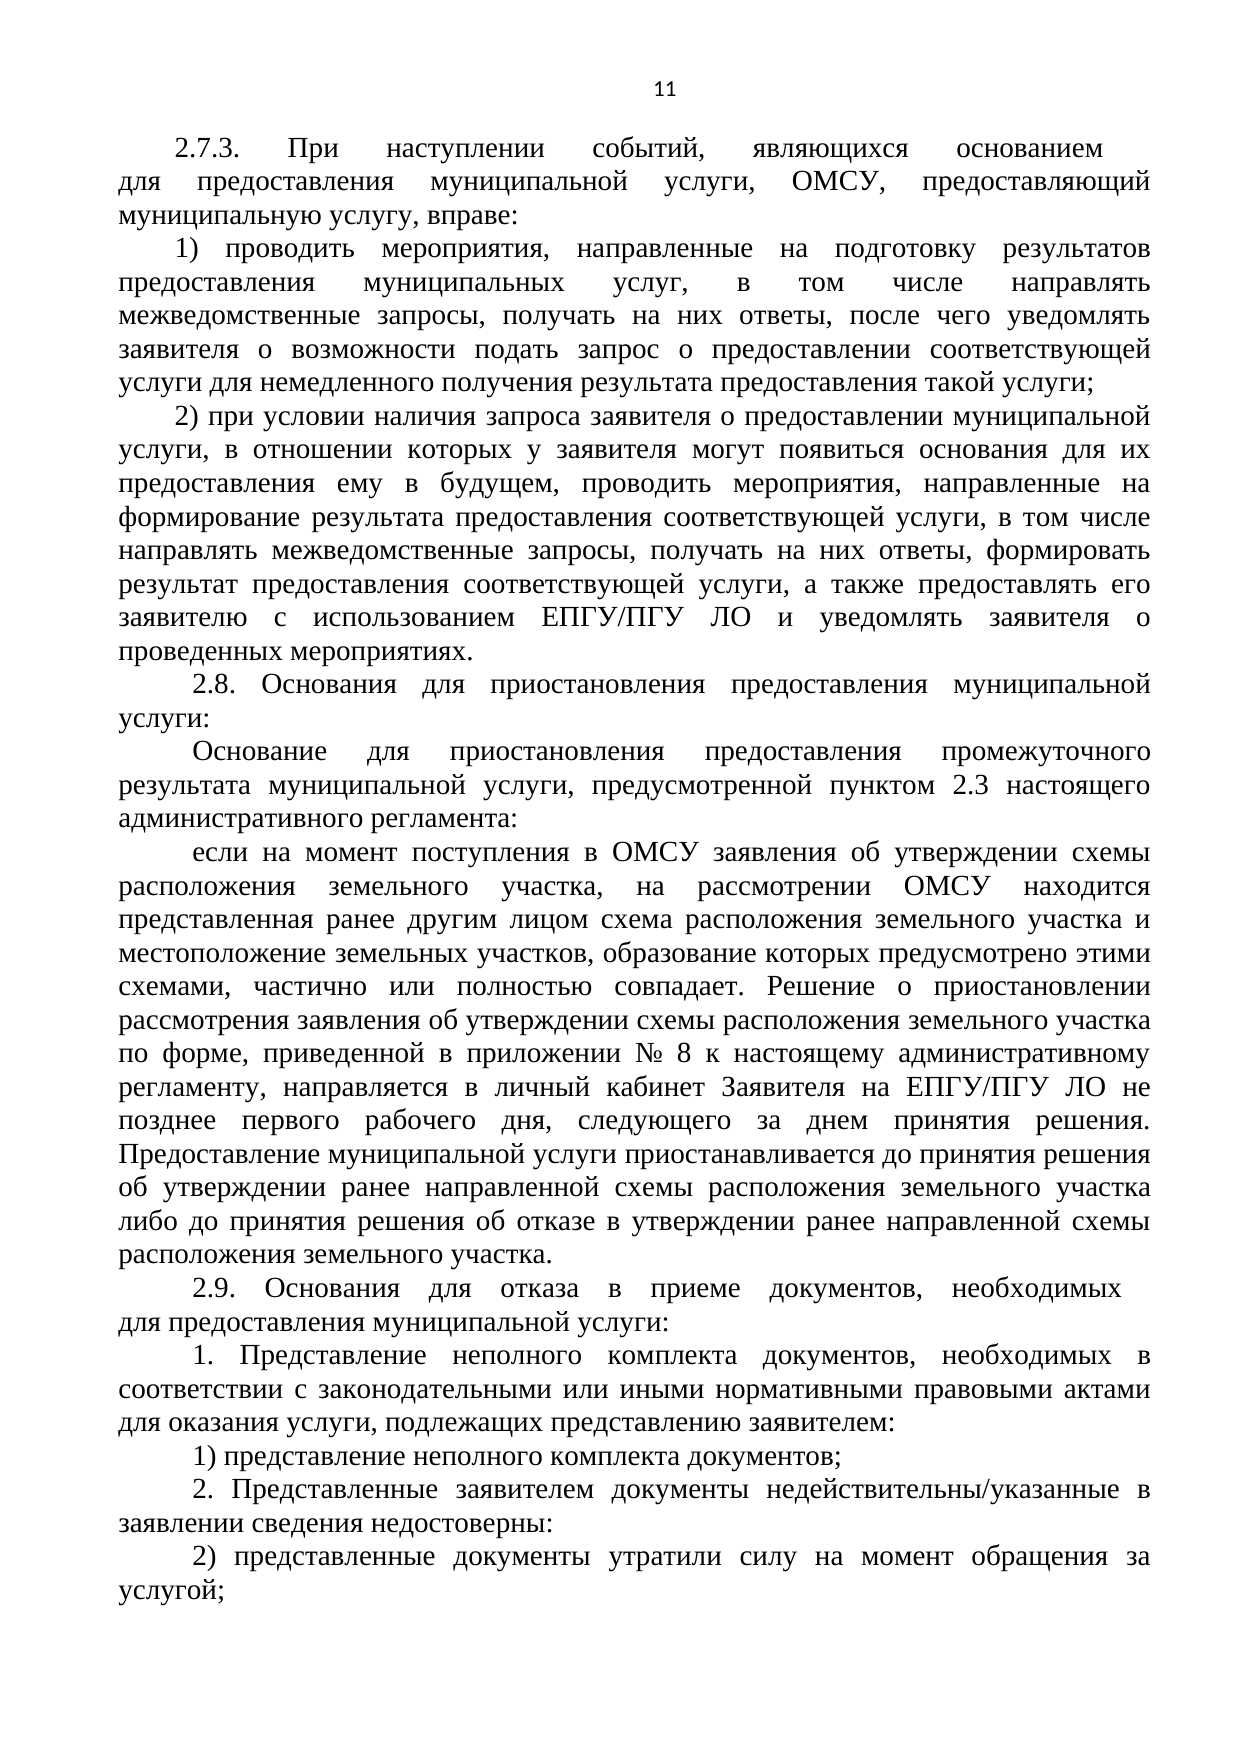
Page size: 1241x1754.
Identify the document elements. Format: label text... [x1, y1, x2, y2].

text 1) представление неполного комплекта документов; [118, 1438, 1152, 1471]
text 2.8. Основания для приостановления предоставления муниципальной услуги: [118, 666, 1152, 733]
text 2) представленные документы утратили силу на момент обращения за услугой; [118, 1538, 1152, 1606]
text 2. Представленные заявителем документы недействительны/указанные в заявлении сведения недостоверны: [118, 1471, 1152, 1538]
text 2) при условии наличия запроса заявителя о предоставлении муниципальной услуги, в отношении которых у заявителя могут появиться основания для их предоставления ему в будущем, проводить мероприятия, направленные на формирование результата предоставления соответствующей услуги, в том числе направлять межведомственные запросы, получать на них ответы, формировать результат предоставления соответствующей услуги, а также предоставлять его заявителю с использованием ЕПГУ/ПГУ ЛО и уведомлять заявителя о проведенных мероприятиях. [118, 398, 1152, 666]
text 2.7.3. При наступлении событий, являющихся основанием для предоставления муниципальной услуги, ОМСУ, предоставляющий муниципальную услугу, вправе: [118, 130, 1152, 230]
text 1) проводить мероприятия, направленные на подготовку результатов предоставления муниципальных услуг, в том числе направлять межведомственные запросы, получать на них ответы, после чего уведомлять заявителя о возможности подать запрос о предоставлении соответствующей услуги для немедленного получения результата предоставления такой услуги; [118, 230, 1152, 398]
text 1. Представление неполного комплекта документов, необходимых в соответствии с законодательными или иными нормативными правовыми актами для оказания услуги, подлежащих представлению заявителем: [118, 1337, 1152, 1438]
text 2.9. Основания для отказа в приеме документов, необходимых для предоставления муниципальной услуги: [118, 1270, 1152, 1337]
text Основание для приостановления предоставления промежуточного результата муниципальной услуги, предусмотренной пунктом 2.3 настоящего административного регламента: [118, 733, 1152, 834]
text если на момент поступления в ОМСУ заявления об утверждении схемы расположения земельного участка, на рассмотрении ОМСУ находится представленная ранее другим лицом схема расположения земельного участка и местоположение земельных участков, образование которых предусмотрено этими схемами, частично или полностью совпадает. Решение о приостановлении рассмотрения заявления об утверждении схемы расположения земельного участка по форме, приведенной в приложении № 8 к настоящему административному регламенту, направляется в личный кабинет Заявителя на ЕПГУ/ПГУ ЛО не позднее первого рабочего дня, следующего за днем принятия решения. Предоставление муниципальной услуги приостанавливается до принятия решения об утверждении ранее направленной схемы расположения земельного участка либо до принятия решения об отказе в утверждении ранее направленной схемы расположения земельного участка. [118, 834, 1152, 1270]
